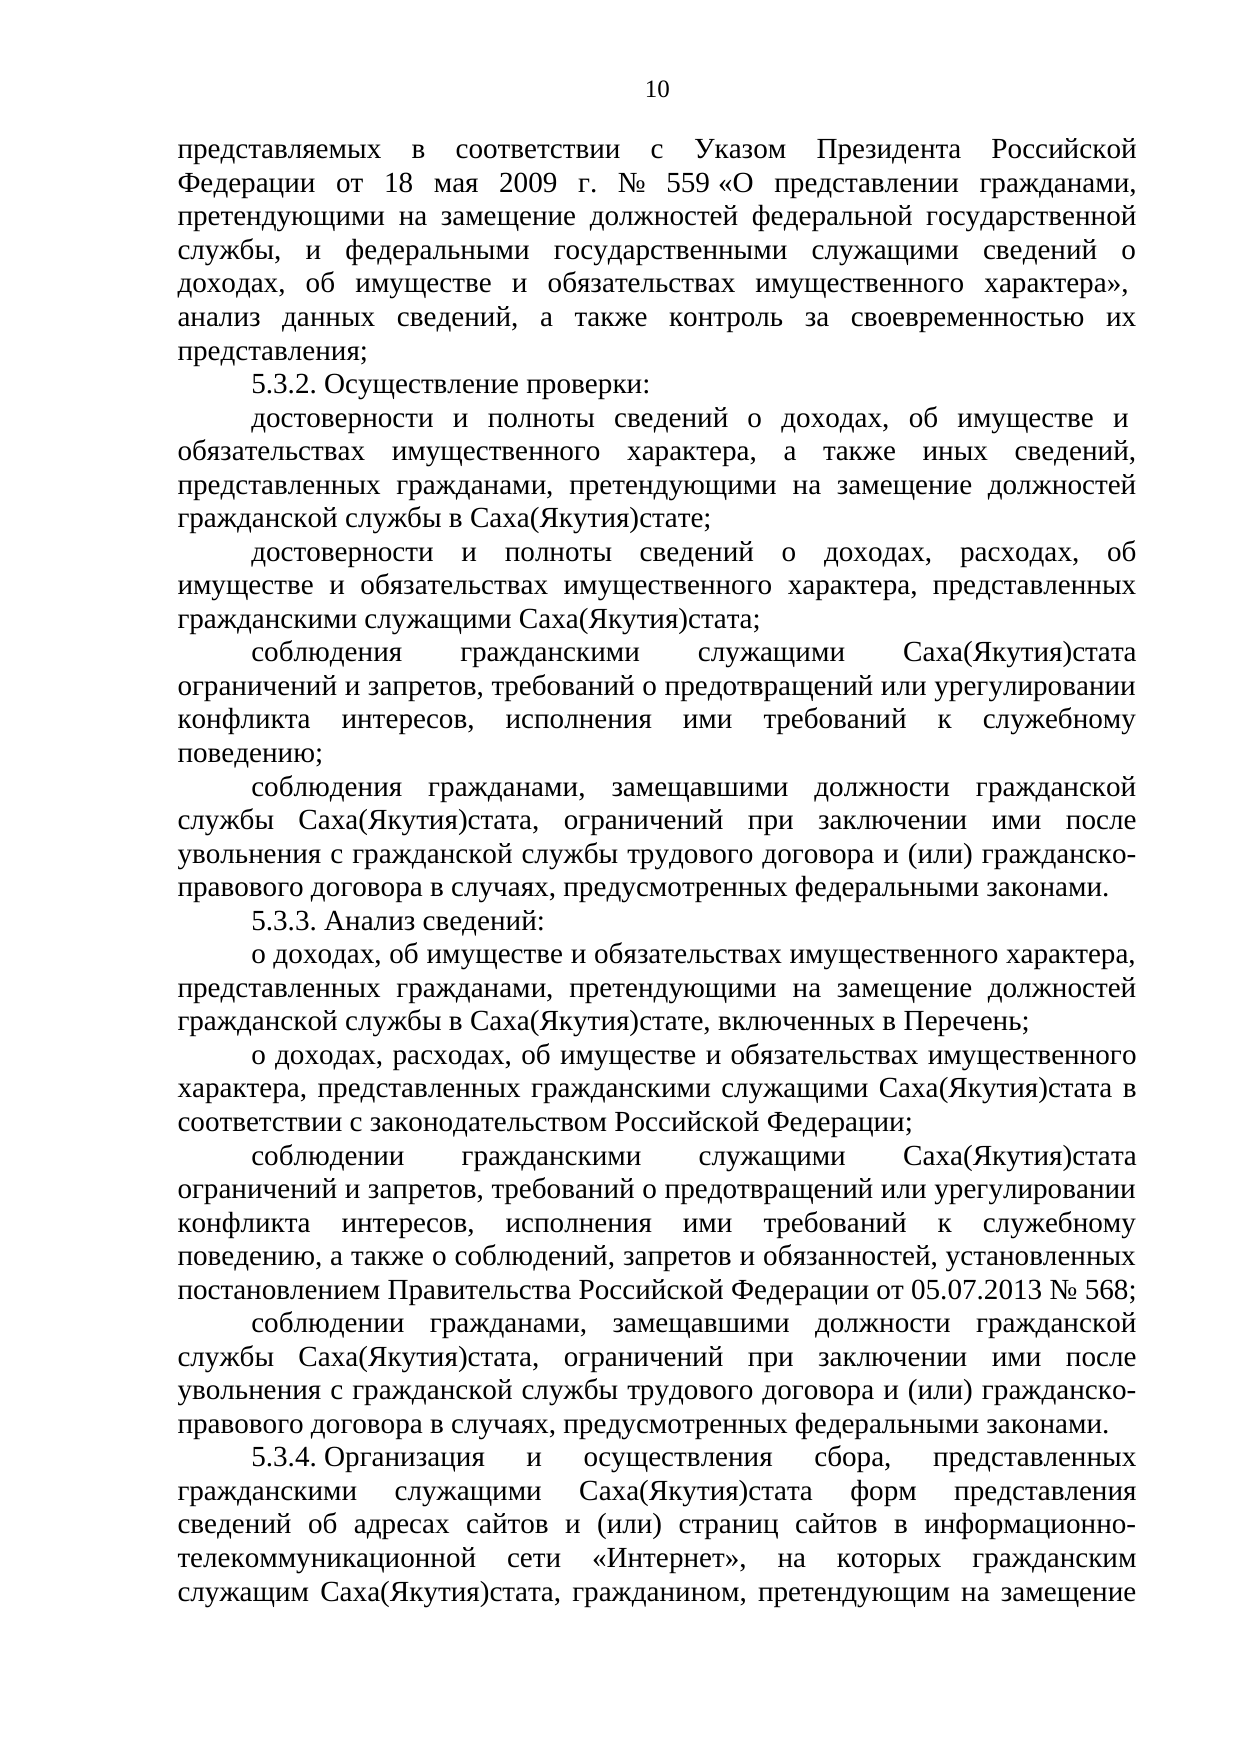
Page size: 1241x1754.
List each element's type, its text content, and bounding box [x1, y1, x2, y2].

text соблюдения гражданами, замещавшими должности гражданской службы Саха(Якутия)стата, ограничений при заключении ими после увольнения с гражданской службы трудового договора и (или) гражданско-правового договора в случаях, предусмотренных федеральными законами. [177, 769, 1137, 903]
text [177, 131, 1137, 366]
text достоверности и полноты сведений о доходах, об имуществе и обязательствах имущественного характера, а также иных сведений, представленных гражданами, претендующими на замещение должностей гражданской службы в Саха(Якутия)стате; [177, 400, 1137, 534]
text достоверности и полноты сведений о доходах, расходах, об имуществе и обязательствах имущественного характера, представленных гражданскими служащими Саха(Якутия)стата; [177, 534, 1137, 634]
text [177, 1439, 1137, 1607]
text 5.3.2. Осуществление проверки: [177, 366, 1137, 400]
text соблюдении гражданскими служащими Саха(Якутия)стата ограничений и запретов, требований о предотвращений или урегулировании конфликта интересов, исполнения ими требований к служебному поведению, а также о соблюдений, запретов и обязанностей, установленных постановлением Правительства Российской Федерации от 05.07.2013 № 568; [177, 1138, 1137, 1305]
text соблюдения гражданскими служащими Саха(Якутия)стата ограничений и запретов, требований о предотвращений или урегулировании конфликта интересов, исполнения ими требований к служебному поведению; [177, 634, 1137, 769]
text о доходах, об имуществе и обязательствах имущественного характера, представленных гражданами, претендующими на замещение должностей гражданской службы в Саха(Якутия)стате, включенных в Перечень; [177, 936, 1137, 1037]
text 5.3.3. Анализ сведений: [177, 903, 1137, 936]
text о доходах, расходах, об имуществе и обязательствах имущественного характера, представленных гражданскими служащими Саха(Якутия)стата в соответствии с законодательством Российской Федерации; [177, 1037, 1137, 1138]
text соблюдении гражданами, замещавшими должности гражданской службы Саха(Якутия)стата, ограничений при заключении ими после увольнения с гражданской службы трудового договора и (или) гражданско-правового договора в случаях, предусмотренных федеральными законами. [177, 1305, 1137, 1439]
